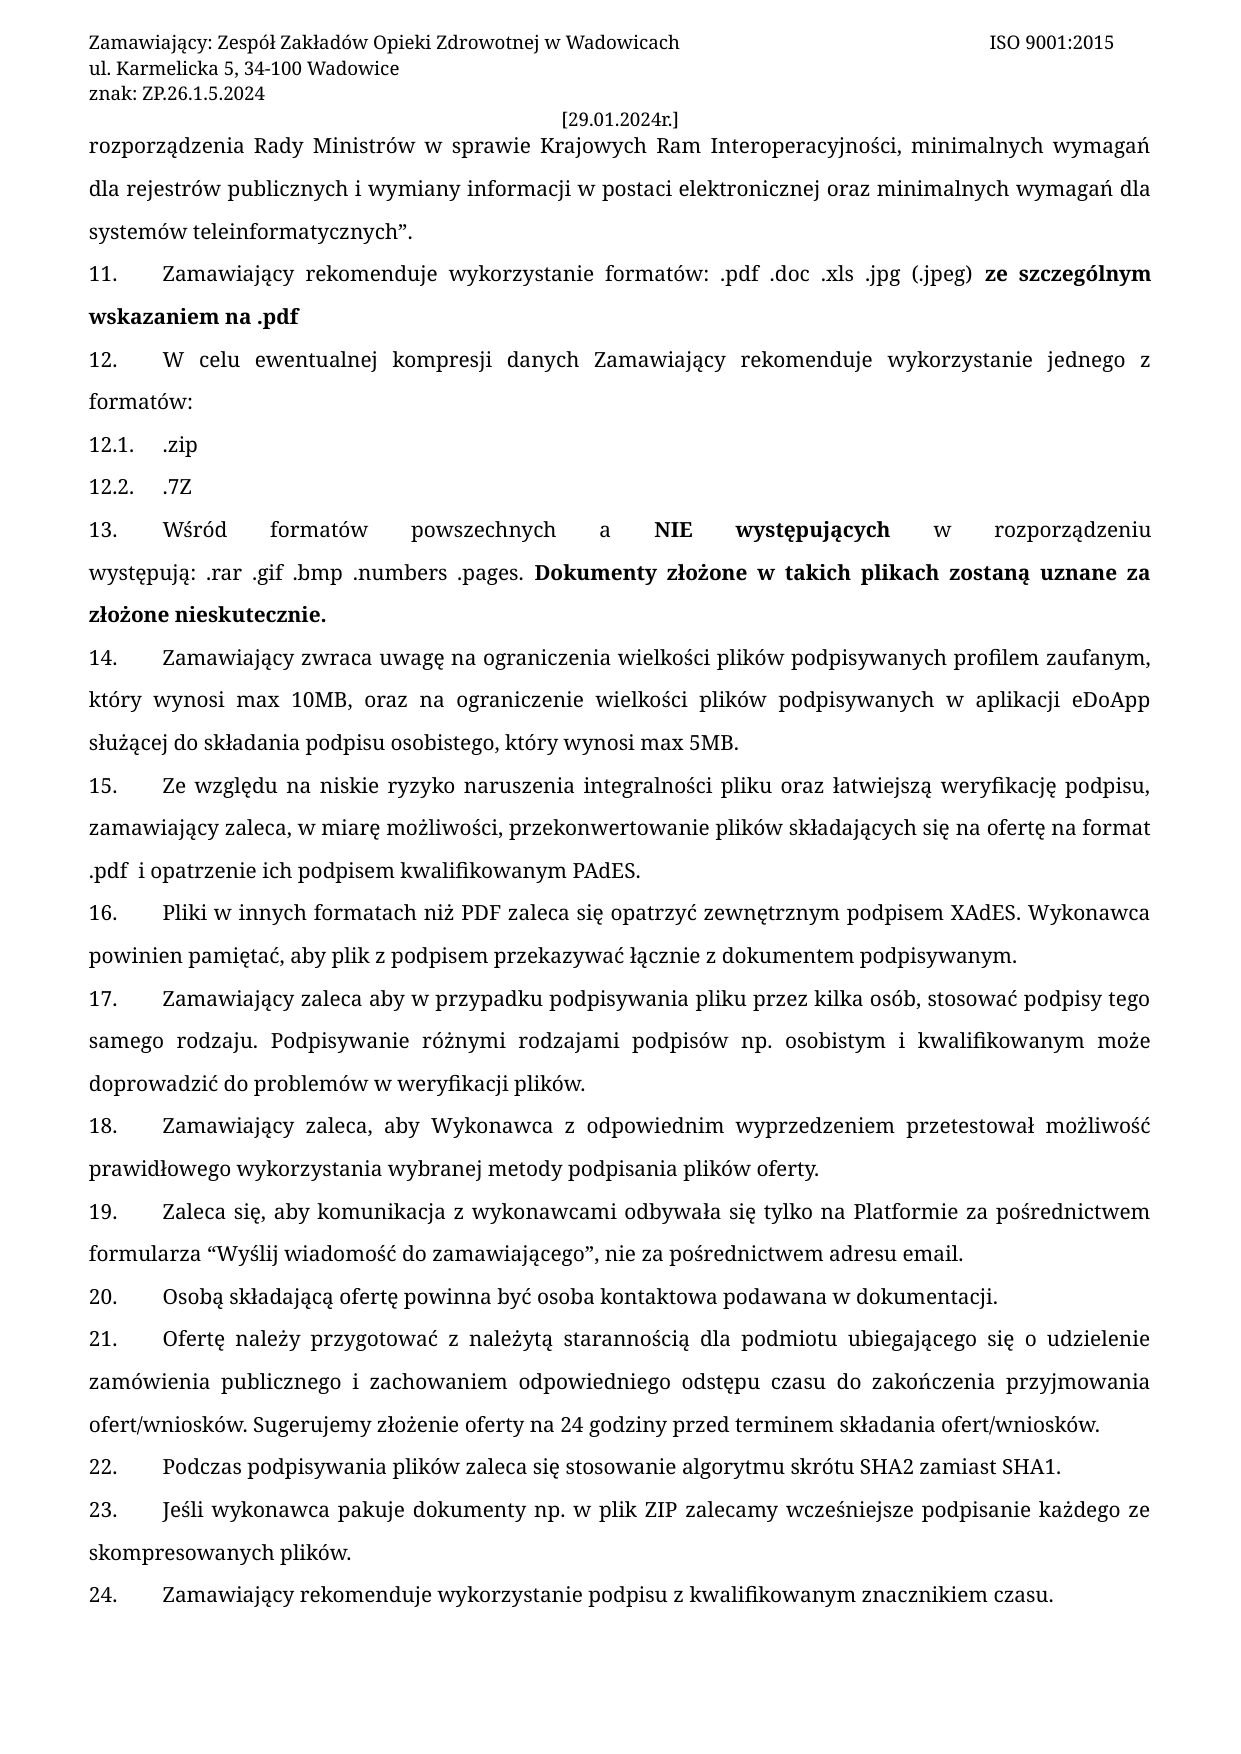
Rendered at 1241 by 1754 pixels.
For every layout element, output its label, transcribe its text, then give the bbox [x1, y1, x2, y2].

list Zamawiający rekomenduje wykorzystanie formatów: .pdf .doc .xls .jpg (.jpeg) ze szczególnym wskazaniem na .pdf [89, 259, 1152, 331]
list Ofertę należy przygotować z należytą starannością dla podmiotu ubiegającego się o udzielenie zamówienia publicznego i zachowaniem odpowiedniego odstępu czasu do zakończenia przyjmowania ofert/wniosków. Sugerujemy złożenie oferty na 24 godziny przed terminem składania ofert/wniosków. [89, 1324, 1152, 1438]
list .7Z [89, 472, 1152, 501]
list Pliki w innych formatach niż PDF zaleca się opatrzyć zewnętrznym podpisem XAdES. Wykonawca powinien pamiętać, aby plik z podpisem przekazywać łącznie z dokumentem podpisywanym. [89, 898, 1152, 969]
list Ze względu na niskie ryzyko naruszenia integralności pliku oraz łatwiejszą weryfikację podpisu, zamawiający zaleca, w miarę możliwości, przekonwertowanie plików składających się na ofertę na format .pdf i opatrzenie ich podpisem kwalifikowanym PAdES. [89, 771, 1152, 884]
list Zamawiający zwraca uwagę na ograniczenia wielkości plików podpisywanych profilem zaufanym, który wynosi max 10MB, oraz na ograniczenie wielkości plików podpisywanych w aplikacji eDoApp służącej do składania podpisu osobistego, który wynosi max 5MB. [89, 643, 1152, 757]
list Zamawiający rekomenduje wykorzystanie podpisu z kwalifikowanym znacznikiem czasu. [89, 1580, 1152, 1609]
list Zamawiający zaleca aby w przypadku podpisywania pliku przez kilka osób, stosować podpisy tego samego rodzaju. Podpisywanie różnymi rodzajami podpisów np. osobistym i kwalifikowanym może doprowadzić do problemów w weryfikacji plików. [89, 984, 1152, 1097]
list Jeśli wykonawca pakuje dokumenty np. w plik ZIP zalecamy wcześniejsze podpisanie każdego ze skompresowanych plików. [89, 1495, 1152, 1566]
list Wśród formatów powszechnych a NIE występujących w rozporządzeniu występują: .rar .gif .bmp .numbers .pages. Dokumenty złożone w takich plikach zostaną uznane za złożone nieskutecznie. [89, 515, 1152, 629]
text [89, 132, 1152, 245]
list W celu ewentualnej kompresji danych Zamawiający rekomenduje wykorzystanie jednego z formatów: [89, 345, 1152, 416]
list Zaleca się, aby komunikacja z wykonawcami odbywała się tylko na Platformie za pośrednictwem formularza “Wyślij wiadomość do zamawiającego”, nie za pośrednictwem adresu email. [89, 1197, 1152, 1268]
list Zamawiający zaleca, aby Wykonawca z odpowiednim wyprzedzeniem przetestował możliwość prawidłowego wykorzystania wybranej metody podpisania plików oferty. [89, 1112, 1152, 1183]
list .zip [89, 430, 1152, 458]
list Osobą składającą ofertę powinna być osoba kontaktowa podawana w dokumentacji. [89, 1282, 1152, 1310]
list Podczas podpisywania plików zaleca się stosowanie algorytmu skrótu SHA2 zamiast SHA1. [89, 1452, 1152, 1481]
